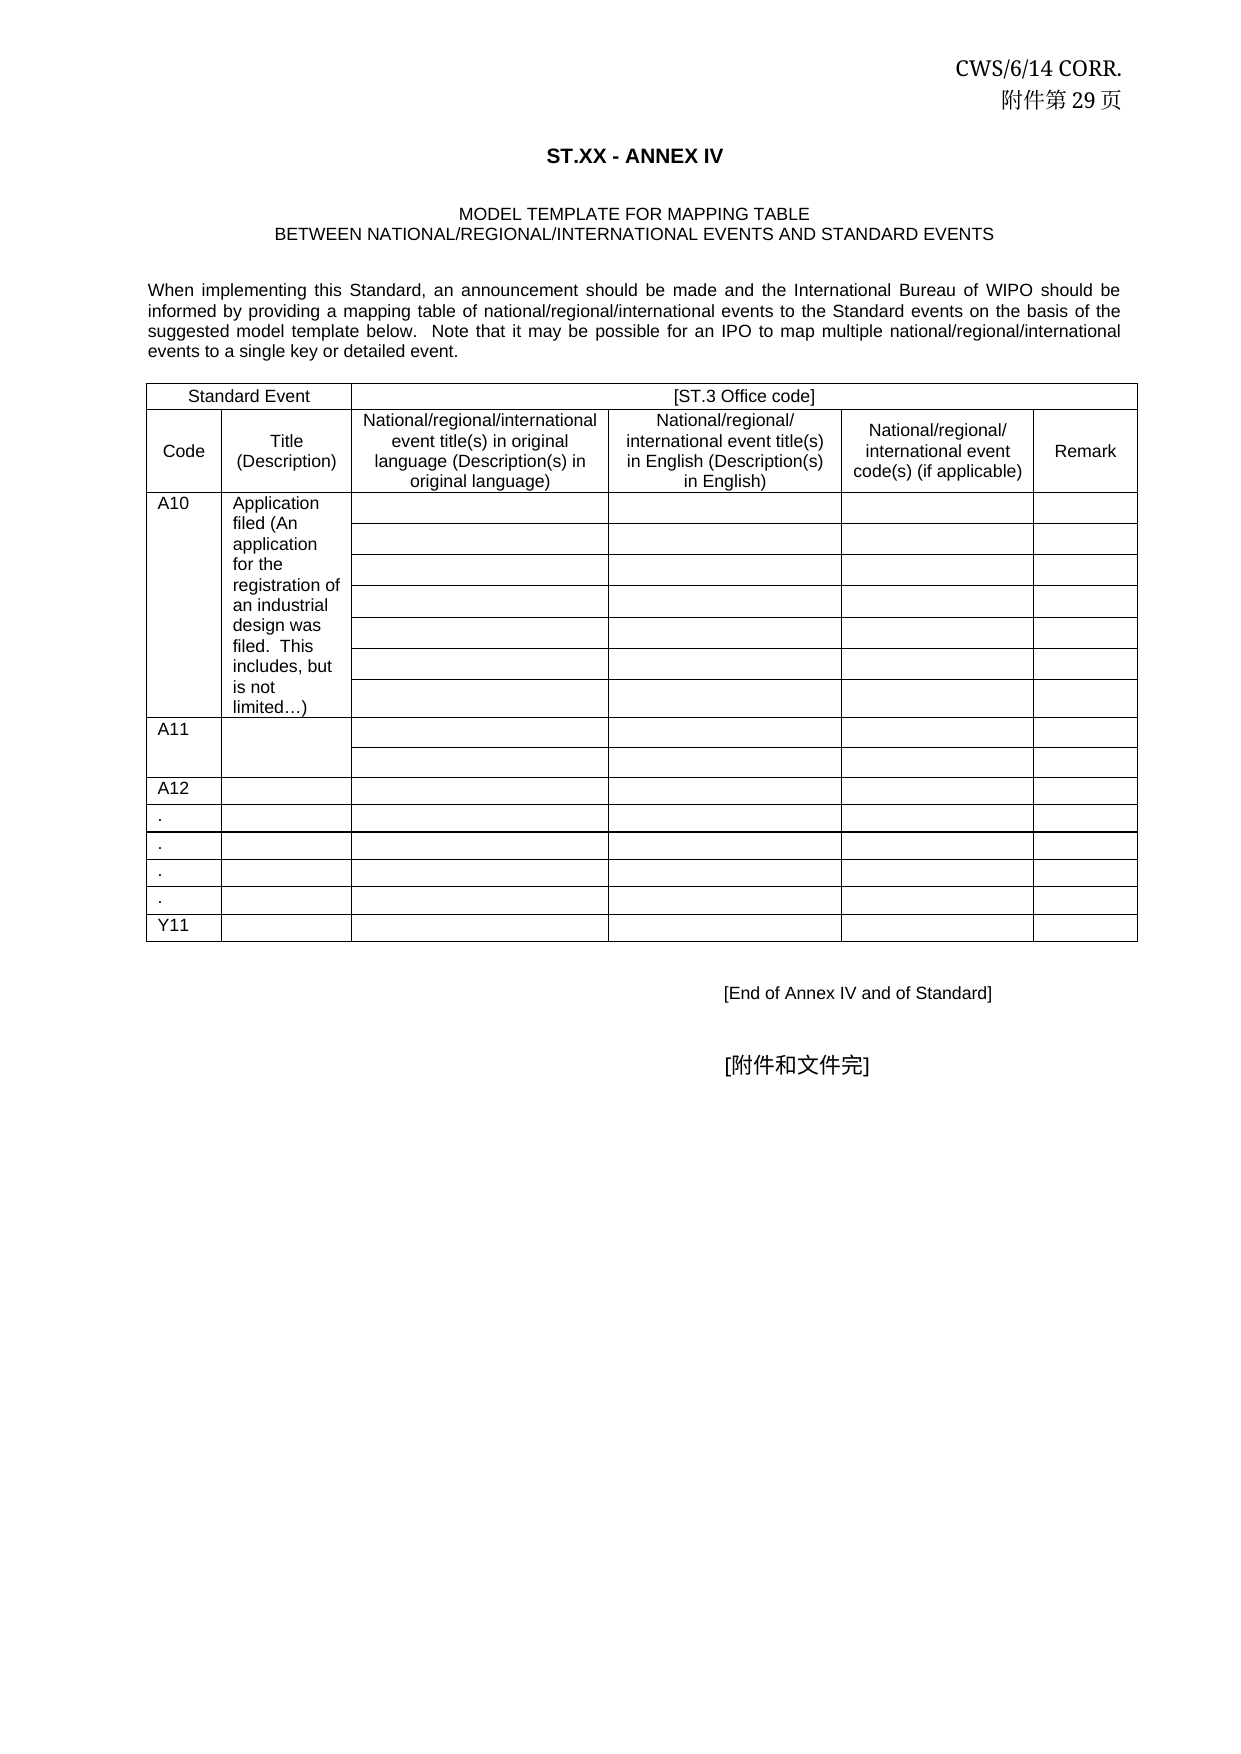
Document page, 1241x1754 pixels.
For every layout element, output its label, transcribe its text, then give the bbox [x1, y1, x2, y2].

table_cell [842, 649, 1033, 679]
table_cell [1034, 887, 1137, 914]
text [附件和文件完] [724, 1044, 1122, 1079]
table_cell [609, 649, 841, 679]
text MODEL TEMPLATE FOR MAPPING TABLE BETWEEN NATIONAL/REGIONAL/INTERNATIONAL EVENTS AND STANDARD EVENTS [148, 204, 1121, 244]
table_cell Remark [1034, 410, 1137, 492]
table_cell [352, 748, 608, 777]
table_cell [842, 586, 1033, 617]
table_cell [609, 805, 841, 831]
table_cell [609, 748, 841, 777]
table_cell [352, 860, 608, 886]
table_cell [609, 833, 841, 859]
table_cell [842, 555, 1033, 585]
table_cell [352, 887, 608, 914]
table_cell [842, 493, 1033, 523]
table_cell [1034, 833, 1137, 859]
table_cell Code [147, 410, 221, 492]
table_cell [609, 887, 841, 914]
table_cell [1034, 680, 1137, 717]
table_cell [352, 649, 608, 679]
table_cell [352, 524, 608, 554]
table_cell [842, 718, 1033, 747]
table_cell [1034, 555, 1137, 585]
table_cell [609, 680, 841, 717]
table_cell [222, 778, 351, 804]
table_cell [842, 524, 1033, 554]
table_cell [1034, 748, 1137, 777]
table_cell . [147, 833, 221, 859]
table_cell [352, 915, 608, 941]
table_cell [352, 718, 608, 747]
table_cell . [147, 887, 221, 914]
table_cell Title (Description) [222, 410, 351, 492]
table_cell . [147, 805, 221, 831]
table_cell [1034, 778, 1137, 804]
table_header [ST.3 Office code] [352, 384, 1137, 409]
table_cell [1034, 493, 1137, 523]
table_cell [609, 915, 841, 941]
table_cell Y11 [147, 915, 221, 941]
table_cell [1034, 860, 1137, 886]
table_cell [609, 860, 841, 886]
table_cell [609, 586, 841, 617]
table_cell [1034, 618, 1137, 648]
table_cell [352, 833, 608, 859]
table_cell [222, 833, 351, 859]
table_cell A10 [147, 493, 221, 717]
table_cell [1034, 718, 1137, 747]
table_cell Application filed (An application for the registration of an industrial design was filed. This includes, but is not limited…) [222, 493, 351, 717]
table_cell [1034, 586, 1137, 617]
subtitle ST.XX - ANNEX IV [148, 144, 1122, 168]
table_cell [1034, 915, 1137, 941]
table_cell [842, 833, 1033, 859]
table_cell [352, 805, 608, 831]
table_cell [609, 493, 841, 523]
table_cell National/regional/international event code(s) (if applicable) [842, 410, 1033, 492]
table_cell [352, 680, 608, 717]
table_cell [222, 915, 351, 941]
table_header Standard Event [147, 384, 351, 409]
table_cell [1034, 805, 1137, 831]
table_cell [222, 805, 351, 831]
table_cell [609, 524, 841, 554]
table_cell [352, 618, 608, 648]
table_cell [842, 860, 1033, 886]
table_cell [352, 493, 608, 523]
table_cell [842, 778, 1033, 804]
table_cell [842, 887, 1033, 914]
table_cell [842, 915, 1033, 941]
table_cell [1034, 524, 1137, 554]
table_cell [609, 555, 841, 585]
table_cell National/regional/international event title(s) in English (Description(s) in English) [609, 410, 841, 492]
table_cell A11 [147, 718, 221, 777]
table_cell [222, 860, 351, 886]
table_cell [609, 618, 841, 648]
table_cell [842, 680, 1033, 717]
table_cell [842, 805, 1033, 831]
table_cell [1034, 649, 1137, 679]
table_cell [222, 887, 351, 914]
table_cell [609, 778, 841, 804]
table_cell National/regional/international event title(s) in original language (Description(s) in original language) [352, 410, 608, 492]
list When implementing this Standard, an announcement should be made and the International Bureau of WIPO should be informed by providing a mapping table of national/regional/international events to the Standard events on the basis of the suggested model template below. Note that it may be possible for an IPO to map multiple national/regional/international events to a single key or detailed event. [148, 280, 1122, 362]
table_cell [352, 586, 608, 617]
table_cell [842, 748, 1033, 777]
table_cell [352, 555, 608, 585]
table_cell . [147, 860, 221, 886]
text [End of Annex IV and of Standard] [724, 983, 1122, 1003]
table_cell [352, 778, 608, 804]
table_cell A12 [147, 778, 221, 804]
table_cell [222, 718, 351, 777]
table_cell [842, 618, 1033, 648]
table_cell [609, 718, 841, 747]
